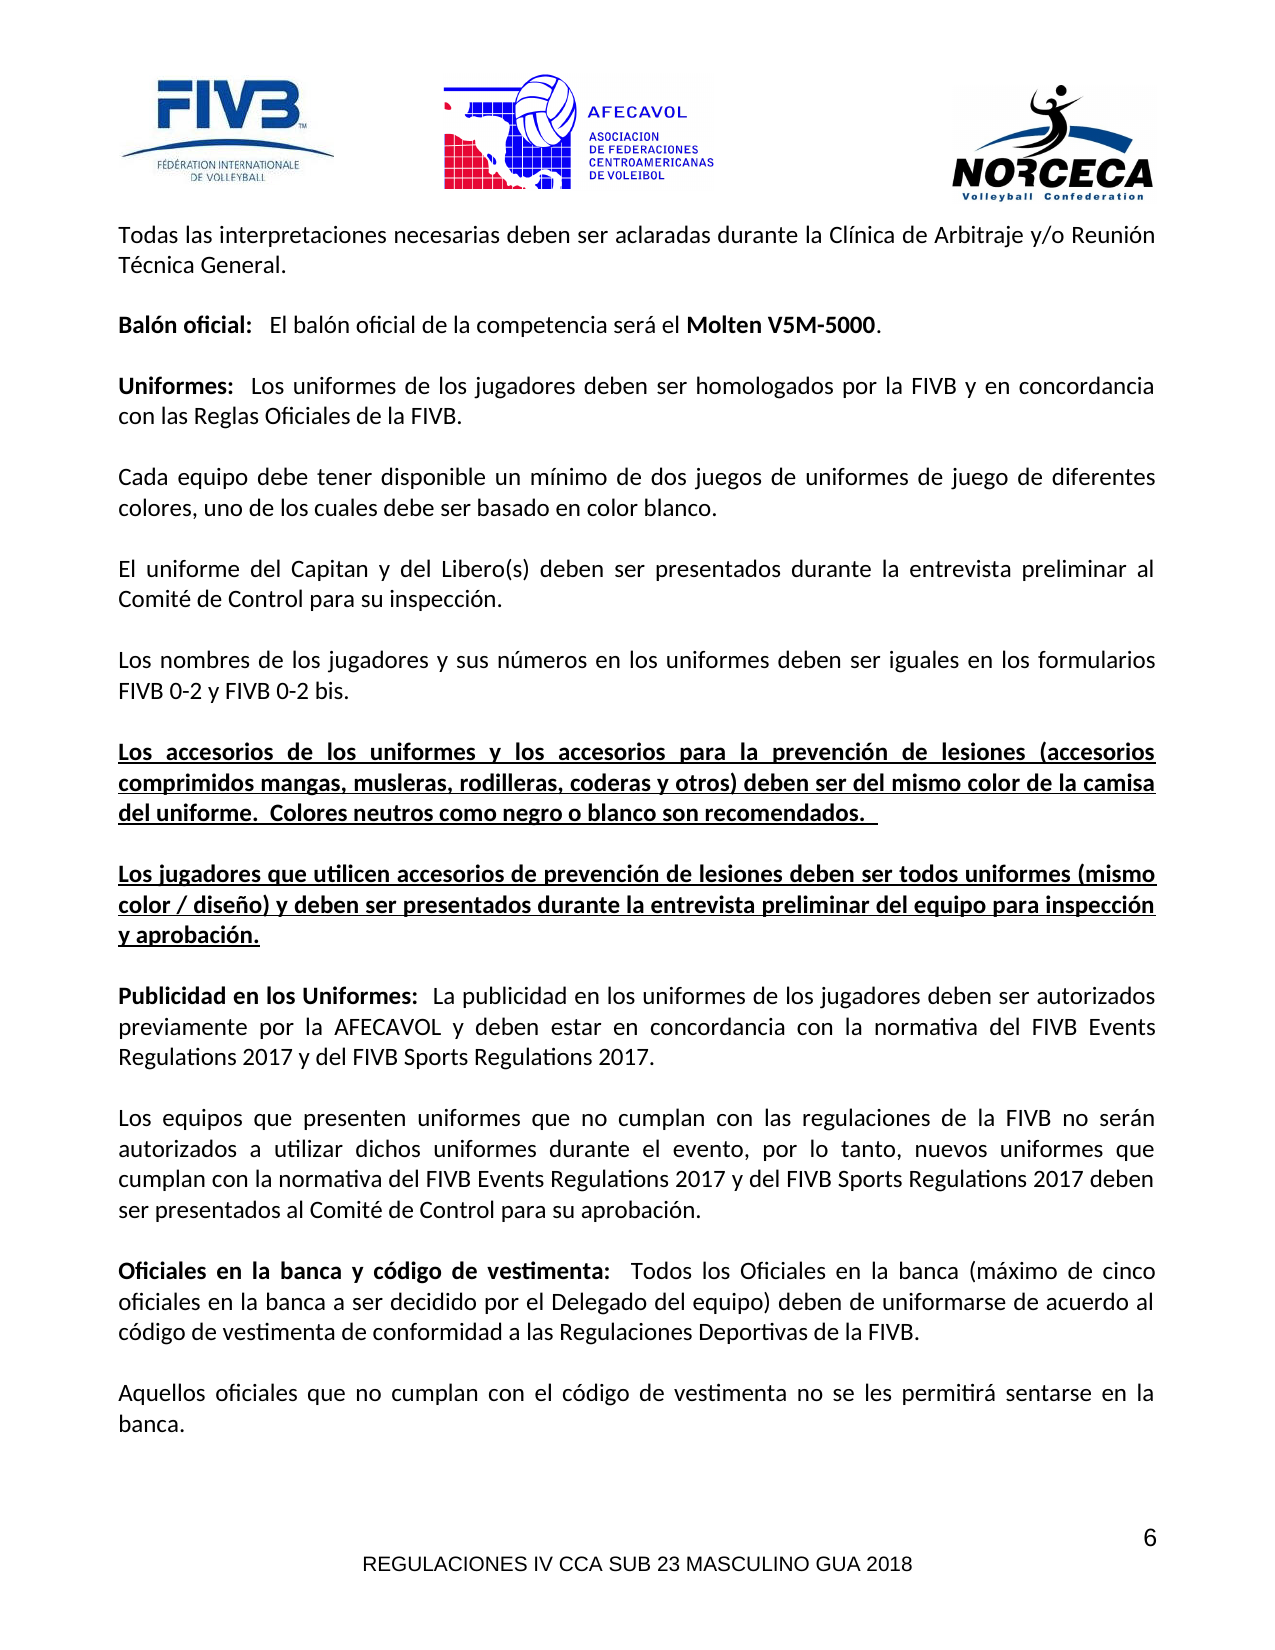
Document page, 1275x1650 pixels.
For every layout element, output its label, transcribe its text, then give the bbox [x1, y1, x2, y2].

text Cada equipo debe tener disponible un mínimo de dos juegos de uniformes de juego de diferentes colores, uno de los cuales debe ser basado en color blanco. [118, 462, 1157, 523]
picture [952, 85, 1157, 204]
text Publicidad en los Uniformes: La publicidad en los uniformes de los jugadores deben ser autorizados previamente por la AFECAVOL y deben estar en concordancia con la normativa del FIVB Events Regulations 2017 y del FIVB Sports Regulations 2017. [118, 980, 1157, 1072]
text Los accesorios de los uniformes y los accesorios para la prevención de lesiones (accesorios comprimidos mangas, musleras, rodilleras, coderas y otros) deben ser del mismo color de la camisa del uniforme. Colores neutros como negro o blanco son recomendados. [118, 736, 1157, 828]
text Todas las interpretaciones necesarias deben ser aclaradas durante la Clínica de Arbitraje y/o Reunión Técnica General. [118, 219, 1157, 280]
picture [442, 73, 715, 191]
text El uniforme del Capitan y del Libero(s) deben ser presentados durante la entrevista preliminar al Comité de Control para su inspección. [118, 553, 1157, 614]
picture [118, 75, 334, 184]
text Los nombres de los jugadores y sus números en los uniformes deben ser iguales en los formularios FIVB 0-2 y FIVB 0-2 bis. [118, 645, 1157, 706]
text Uniformes: Los uniformes de los jugadores deben ser homologados por la FIVB y en concordancia con las Reglas Oficiales de la FIVB. [118, 370, 1157, 431]
text Oficiales en la banca y código de vestimenta: Todos los Oficiales en la banca (máximo de cinco oficiales en la banca a ser decidido por el Delegado del equipo) deben de uniformarse de acuerdo al código de vestimenta de conformidad a las Regulaciones Deportivas de la FIVB. [118, 1255, 1157, 1347]
text Aquellos oficiales que no cumplan con el código de vestimenta no se les permitirá sentarse en la banca. [118, 1377, 1157, 1438]
text Balón oficial: El balón oficial de la competencia será el Molten V5M-5000. [118, 309, 1157, 339]
text Los jugadores que utilicen accesorios de prevención de lesiones deben ser todos uniformes (mismo color / diseño) y deben ser presentados durante la entrevista preliminar del equipo para inspección y aprobación. [118, 886, 1157, 950]
text Los equipos que presenten uniformes que no cumplan con las regulaciones de la FIVB no serán autorizados a utilizar dichos uniformes durante el evento, por lo tanto, nuevos uniformes que cumplan con la normativa del FIVB Events Regulations 2017 y del FIVB Sports Regulations 2017 deben ser presentados al Comité de Control para su aprobación. [118, 1102, 1157, 1224]
text Los jugadores que utilicen accesorios de prevención de lesiones deben ser todos uniformes (mismo color / diseño) y deben ser presentados durante la entrevista preliminar del equipo para inspección y aprobación. [118, 858, 1157, 884]
